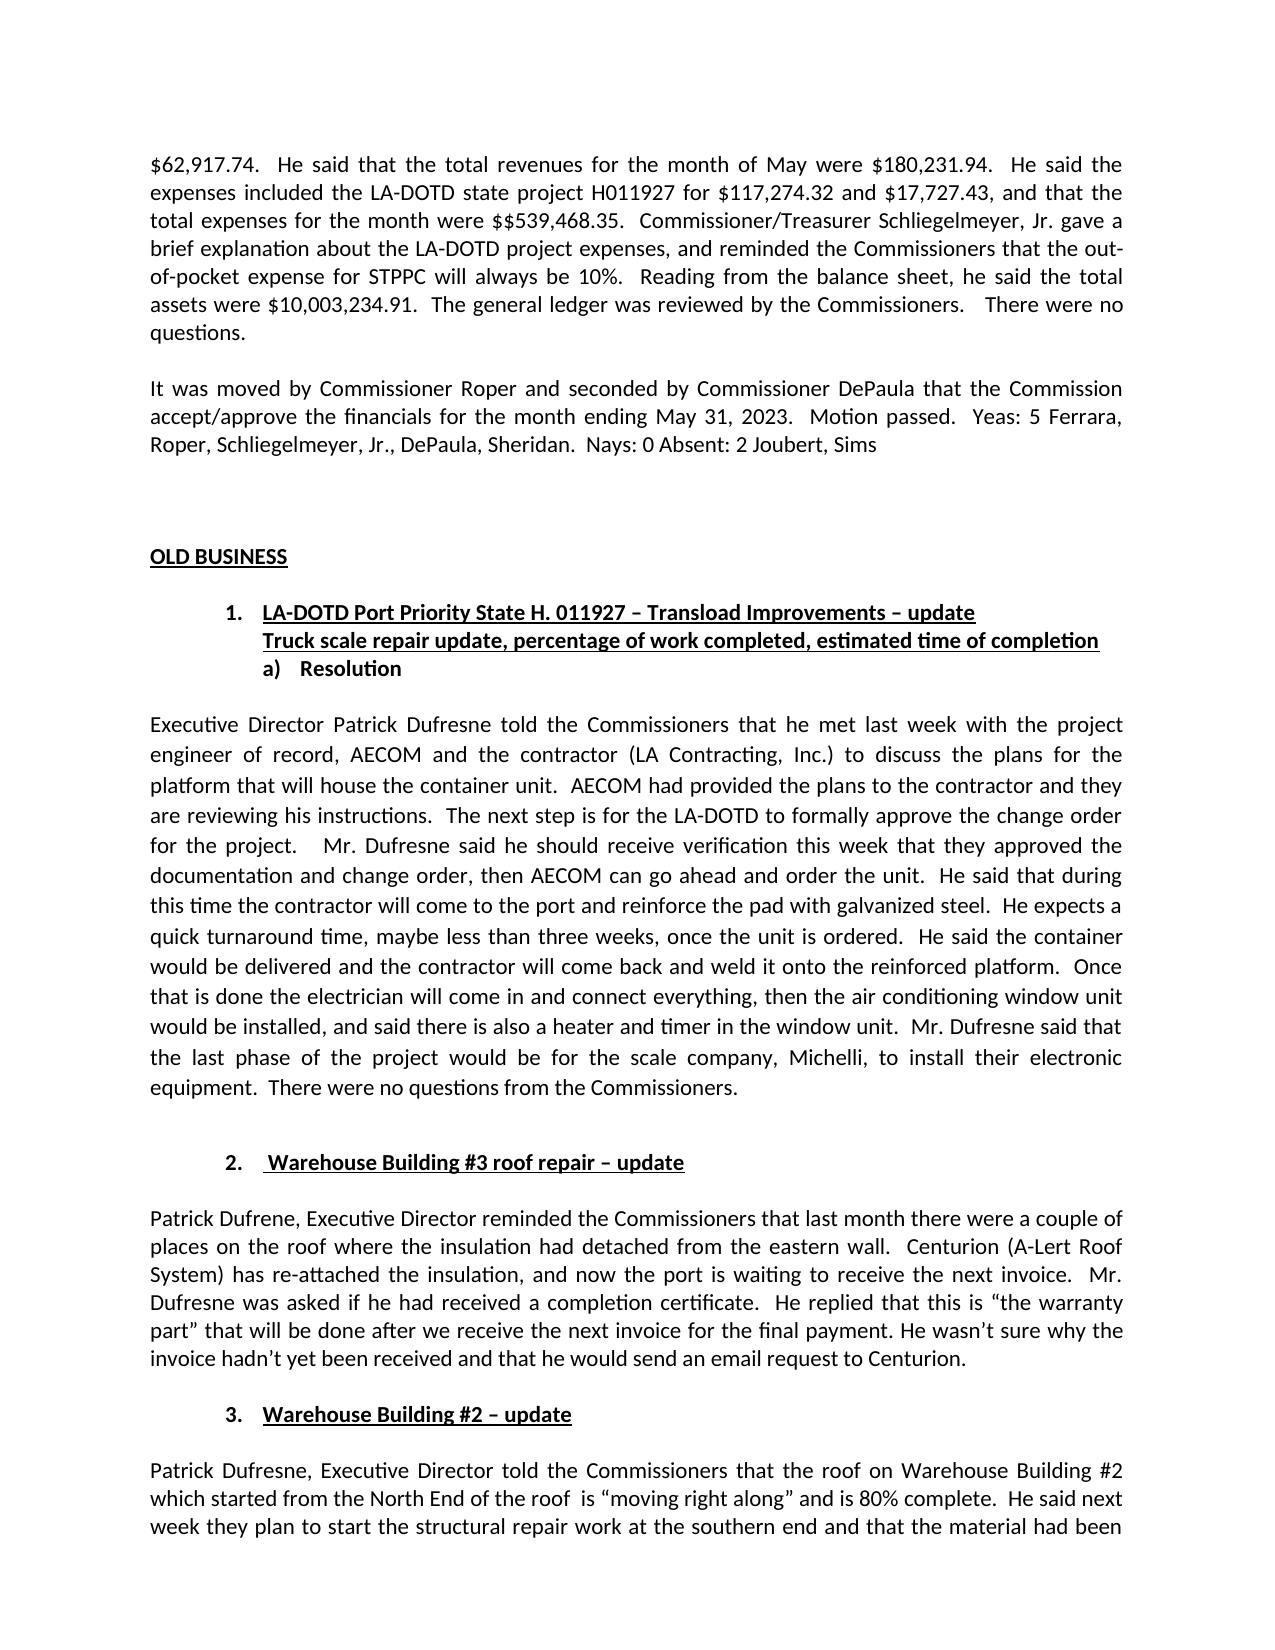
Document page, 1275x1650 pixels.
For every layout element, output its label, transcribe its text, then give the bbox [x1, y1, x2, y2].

text Truck scale repair update, percentage of work completed, estimated time of completion [262, 626, 1125, 654]
list LA-DOTD Port Priority State H. 011927 – Transload Improvements – update [225, 598, 1125, 626]
list Warehouse Building #2 – update [225, 1400, 1125, 1428]
text Executive Director Patrick Dufresne told the Commissioners that he met last week with the project engineer of record, AECOM and the contractor (LA Contracting, Inc.) to discuss the plans for the platform that will house the container unit. AECOM had provided the plans to the contractor and they are reviewing his instructions. The next step is for the LA-DOTD to formally approve the change order for the project. Mr. Dufresne said he should receive verification this week that they approved the documentation and change order, then AECOM can go ahead and order the unit. He said that during this time the contractor will come to the port and reinforce the pad with galvanized steel. He expects a quick turnaround time, maybe less than three weeks, once the unit is ordered. He said the container would be delivered and the contractor will come back and weld it onto the reinforced platform. Once that is done the electrician will come in and connect everything, then the air conditioning window unit would be installed, and said there is also a heater and timer in the window unit. Mr. Dufresne said that the last phase of the project would be for the scale company, Michelli, to install their electronic equipment. There were no questions from the Commissioners. [150, 710, 1125, 1101]
text Patrick Dufrene, Executive Director reminded the Commissioners that last month there were a couple of places on the roof where the insulation had detached from the eastern wall. Centurion (A-Lert Roof System) has re-attached the insulation, and now the port is waiting to receive the next invoice. Mr. Dufresne was asked if he had received a completion certificate. He replied that this is “the warranty part” that will be done after we receive the next invoice for the final payment. He wasn’t sure why the invoice hadn’t yet been received and that he would send an email request to Centurion. [150, 1204, 1125, 1372]
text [150, 1456, 1125, 1540]
list Warehouse Building #3 roof repair – update [225, 1148, 1125, 1176]
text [150, 150, 1125, 346]
list Resolution [262, 654, 1125, 682]
text OLD BUSINESS [150, 542, 1125, 570]
text It was moved by Commissioner Roper and seconded by Commissioner DePaula that the Commission accept/approve the financials for the month ending May 31, 2023. Motion passed. Yeas: 5 Ferrara, Roper, Schliegelmeyer, Jr., DePaula, Sheridan. Nays: 0 Absent: 2 Joubert, Sims [150, 374, 1125, 458]
